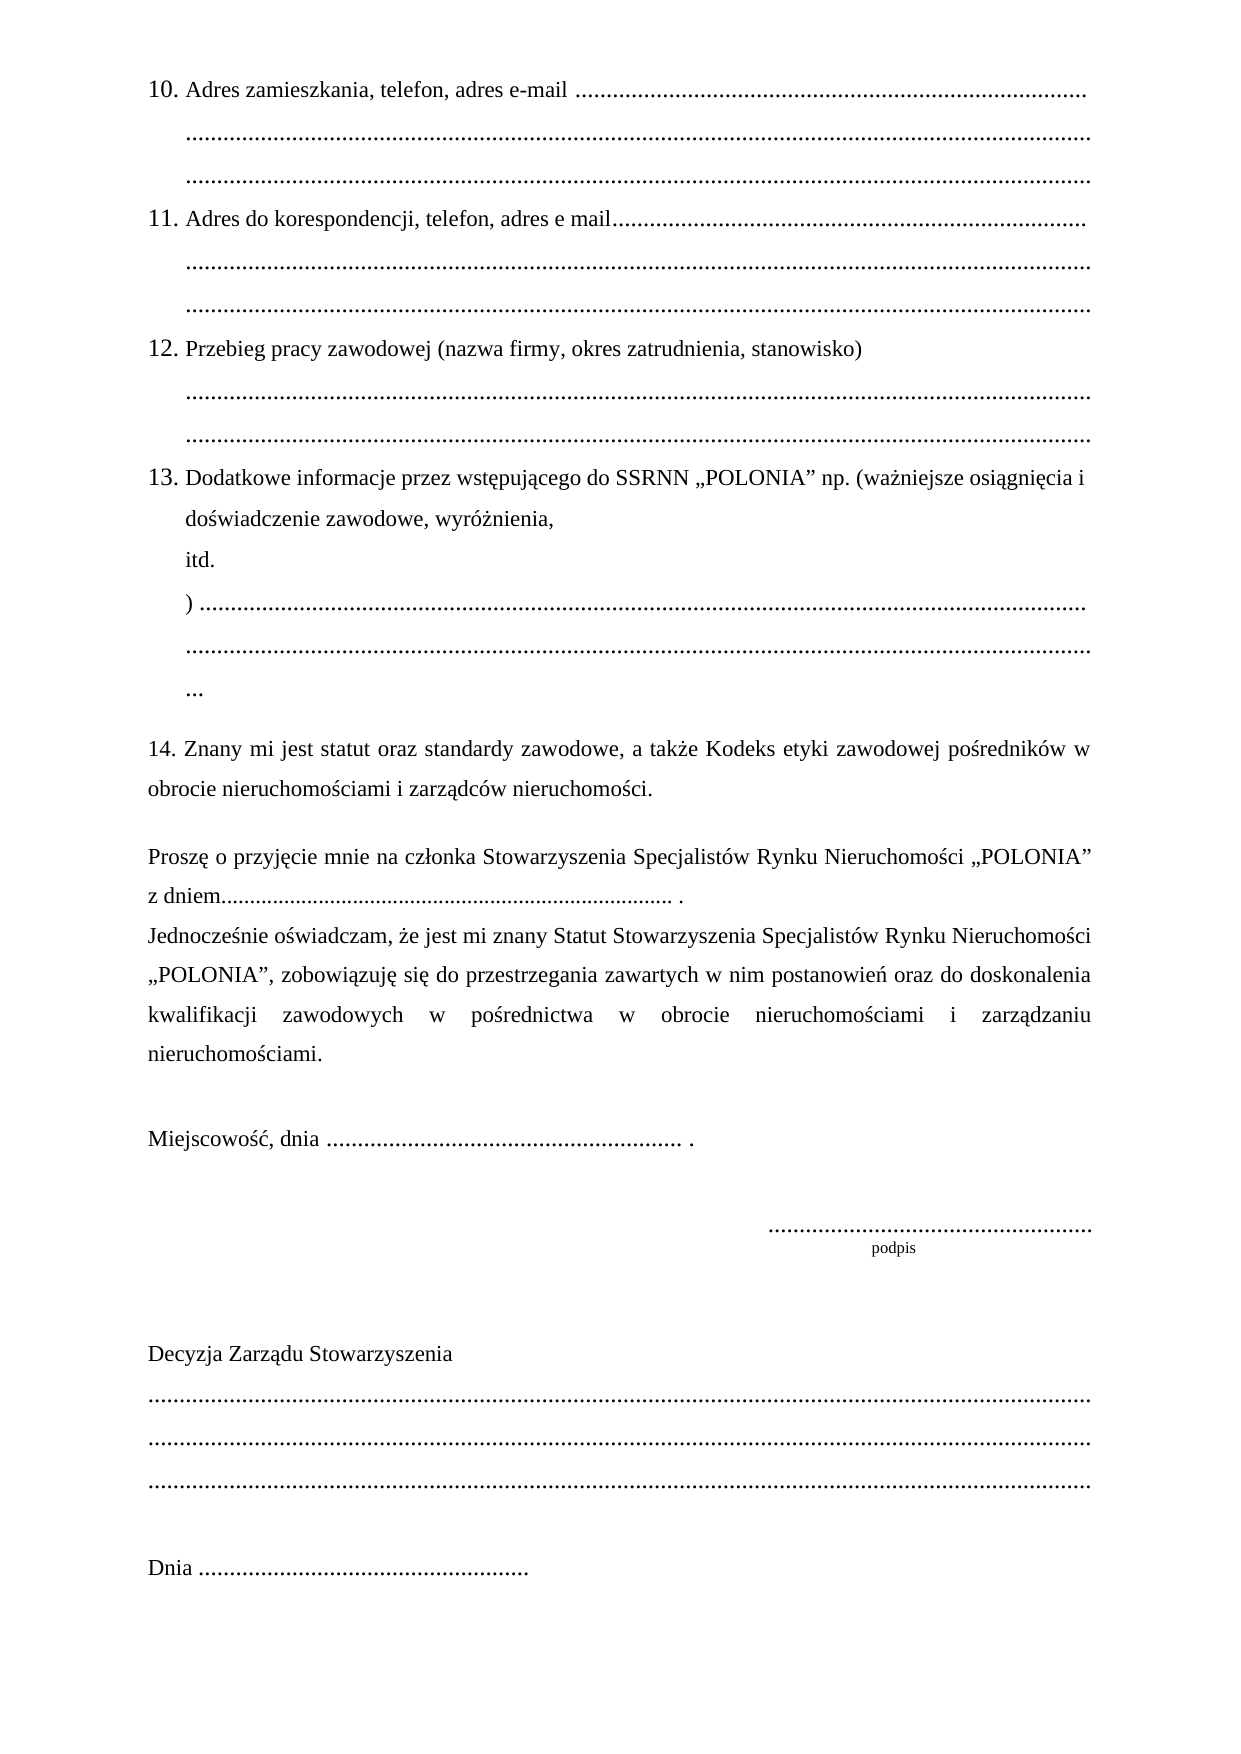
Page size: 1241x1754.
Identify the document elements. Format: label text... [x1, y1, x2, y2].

text Jednocześnie oświadczam, że jest mi znany Statut Stowarzyszenia Specjalistów Rynku Nieruchomości „POLONIA”, zobowiązuję się do przestrzegania zawartych w nim postanowień oraz do doskonalenia kwalifikacji zawodowych w pośrednictwa w obrocie nieruchomościami i zarządzaniu nieruchomościami. [148, 922, 1093, 1067]
text podpis [148, 1238, 1093, 1257]
list Dodatkowe informacje przez wstępującego do SSRNN „POLONIA” np. (ważniejsze osiągnięcia i doświadczenie zawodowe, wyróżnienia, itd.) .................................................................................................................................................................................................................................................................................................. [148, 462, 1093, 702]
list Przebieg pracy zawodowej (nazwa firmy, okres zatrudnienia, stanowisko) ................................................................................................................................................. ................................................................................................................................................. [148, 333, 1093, 448]
text Decyzja Zarządu Stowarzyszenia [148, 1339, 1093, 1366]
text .................................................... [148, 1209, 1093, 1238]
text ..................................................................................................................................................................................................................................................................................................................................................................................................................................................................... [148, 1379, 1093, 1494]
text Dnia ..................................................... [148, 1552, 1093, 1580]
text Proszę o przyjęcie mnie na członka Stowarzyszenia Specjalistów Rynku Nieruchomości „POLONIA” z dniem............................................................................... . [148, 843, 1093, 909]
list Adres do korespondencji, telefon, adres e mail............................................................................ .................................................................................................................................................................................................................................................................................................. [148, 203, 1093, 318]
text Miejscowość, dnia ......................................................... . [148, 1123, 1093, 1152]
text 14. Znany mi jest statut oraz standardy zawodowe, a także Kodeks etyki zawodowej pośredników w obrocie nieruchomościami i zarządców nieruchomości. [148, 735, 1093, 801]
list Adres zamieszkania, telefon, adres e-mail .................................................................................. .................................................................................................................................................................................................................................................................................................. [148, 74, 1093, 189]
